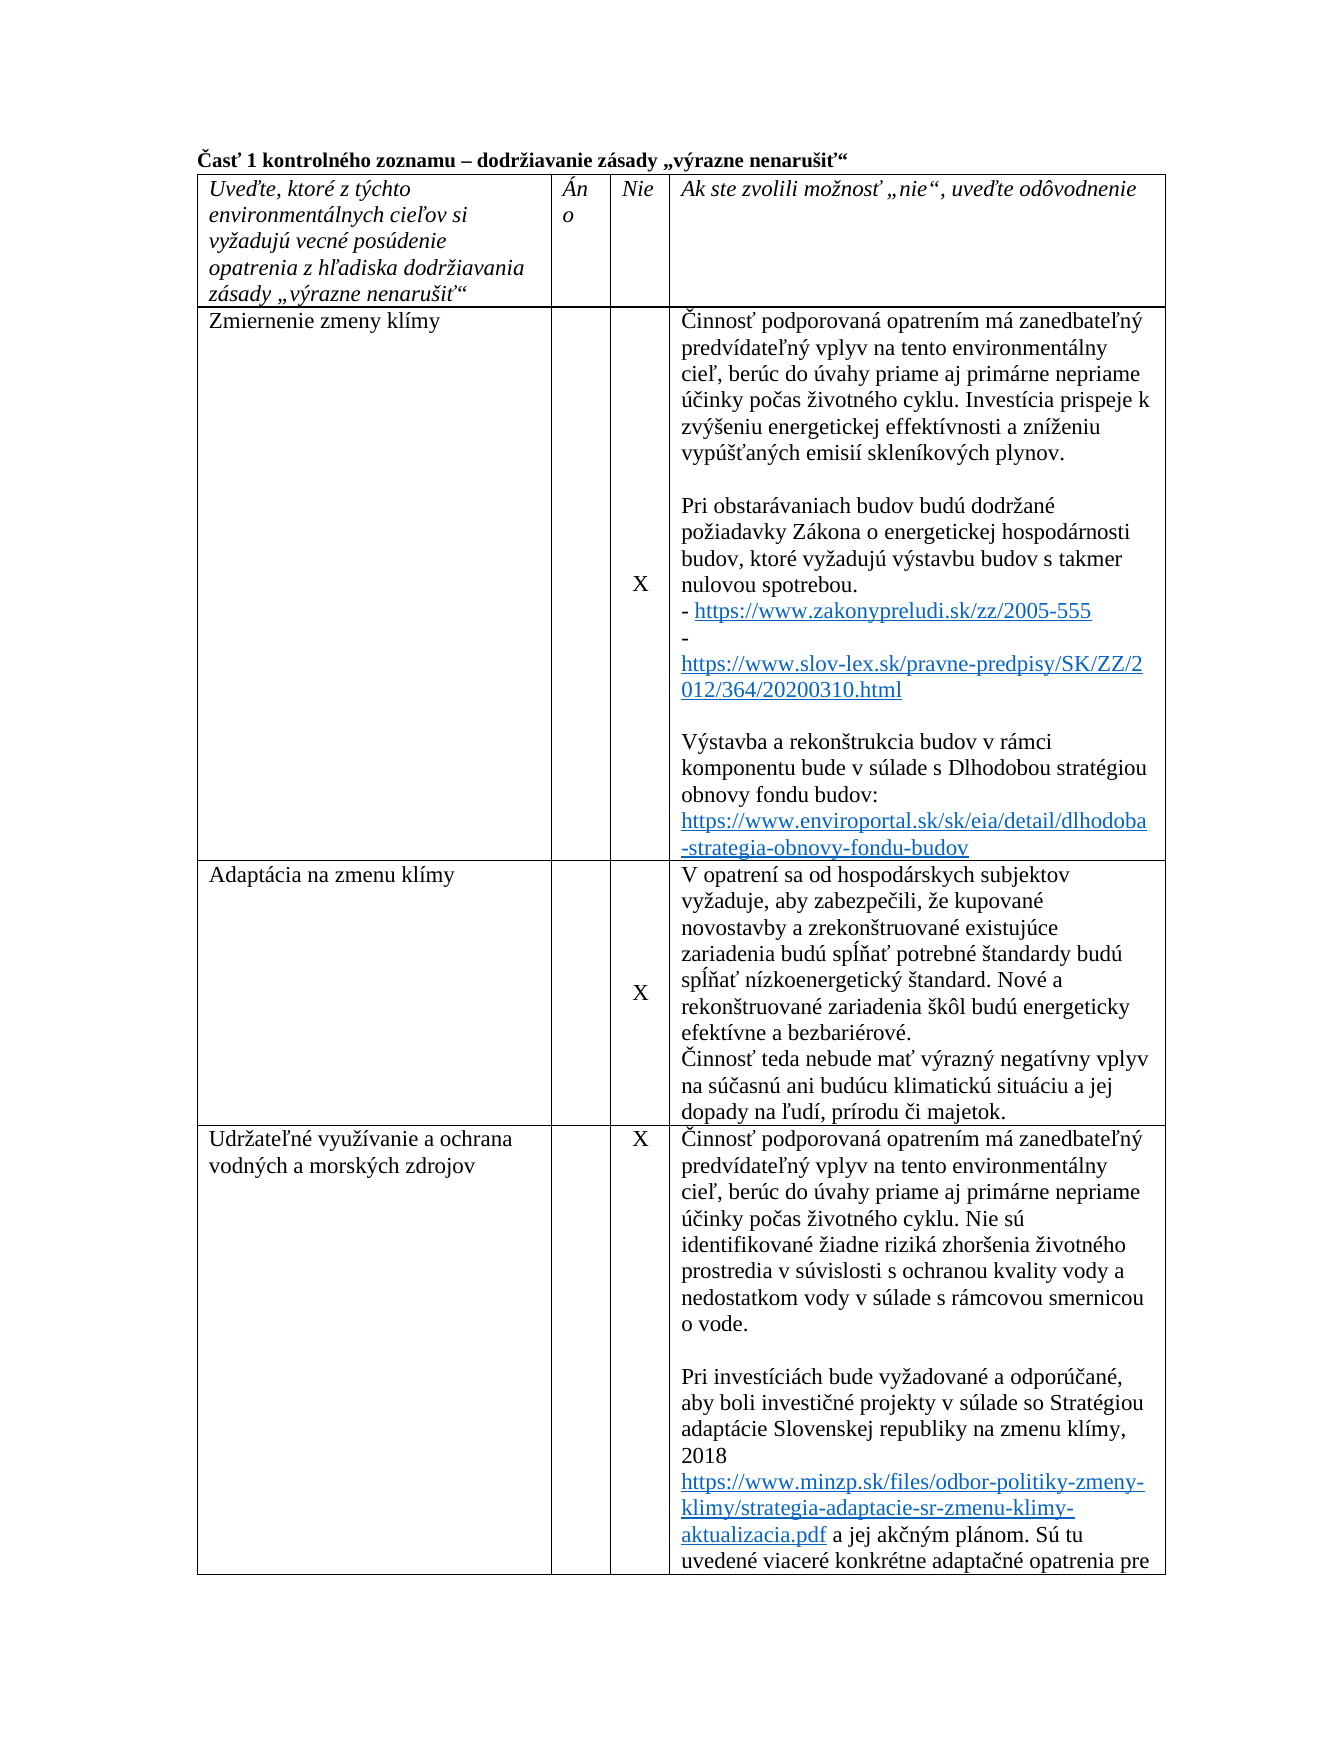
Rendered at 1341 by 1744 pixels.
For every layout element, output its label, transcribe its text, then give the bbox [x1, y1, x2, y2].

table_header Nie [611, 175, 669, 306]
table_cell [552, 308, 610, 860]
table_cell X [611, 308, 669, 860]
table_cell X [611, 861, 669, 1124]
table_header Uveďte, ktoré z týchto environmentálnych cieľov si vyžadujú vecné posúdenie opatrenia z hľadiska dodržiavania zásady „výrazne nenarušiť“ [198, 175, 551, 306]
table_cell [670, 1126, 1165, 1573]
table_cell [552, 1126, 610, 1573]
table_header Áno [552, 175, 610, 306]
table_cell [198, 1126, 551, 1573]
table_cell V opatrení sa od hospodárskych subjektov vyžaduje, aby zabezpečili, že kupované novostavby a zrekonštruované existujúce zariadenia budú spĺňať potrebné štandardy budú spĺňať nízkoenergetický štandard. Nové a rekonštruované zariadenia škôl budú energeticky efektívne a bezbariérové. Činnosť teda nebude mať výrazný negatívny vplyv na súčasnú ani budúcu klimatickú situáciu a jej dopady na ľudí, prírodu či majetok. [670, 861, 1165, 1124]
table_cell Adaptácia na zmenu klímy [198, 861, 551, 1124]
text Časť 1 kontrolného zoznamu – dodržiavanie zásady „výrazne nenarušiť“ [197, 148, 1193, 172]
table_cell [552, 861, 610, 1124]
table_header Ak ste zvolili možnosť „nie“, uveďte odôvodnenie [670, 175, 1165, 306]
table_cell Činnosť podporovaná opatrením má zanedbateľný predvídateľný vplyv na tento environmentálny cieľ, berúc do úvahy priame aj primárne nepriame účinky počas životného cyklu. Investícia prispeje k zvýšeniu energetickej effektívnosti a zníženiu vypúšťaných emisií skleníkových plynov. Pri obstarávaniach budov budú dodržané požiadavky Zákona o energetickej hospodárnosti budov, ktoré vyžadujú výstavbu budov s takmer nulovou spotrebou. - https://www.zakonypreludi.sk/zz/2005-555 - https://www.slov-lex.sk/pravne-predpisy/SK/ZZ/2012/364/20200310.html Výstavba a rekonštrukcia budov v rámci komponentu bude v súlade s Dlhodobou stratégiou obnovy fondu budov: https://www.enviroportal.sk/sk/eia/detail/dlhodoba-strategia-obnovy-fondu-budov [670, 308, 1165, 860]
table_cell Zmiernenie zmeny klímy [198, 308, 551, 860]
table_cell X [611, 1126, 669, 1573]
